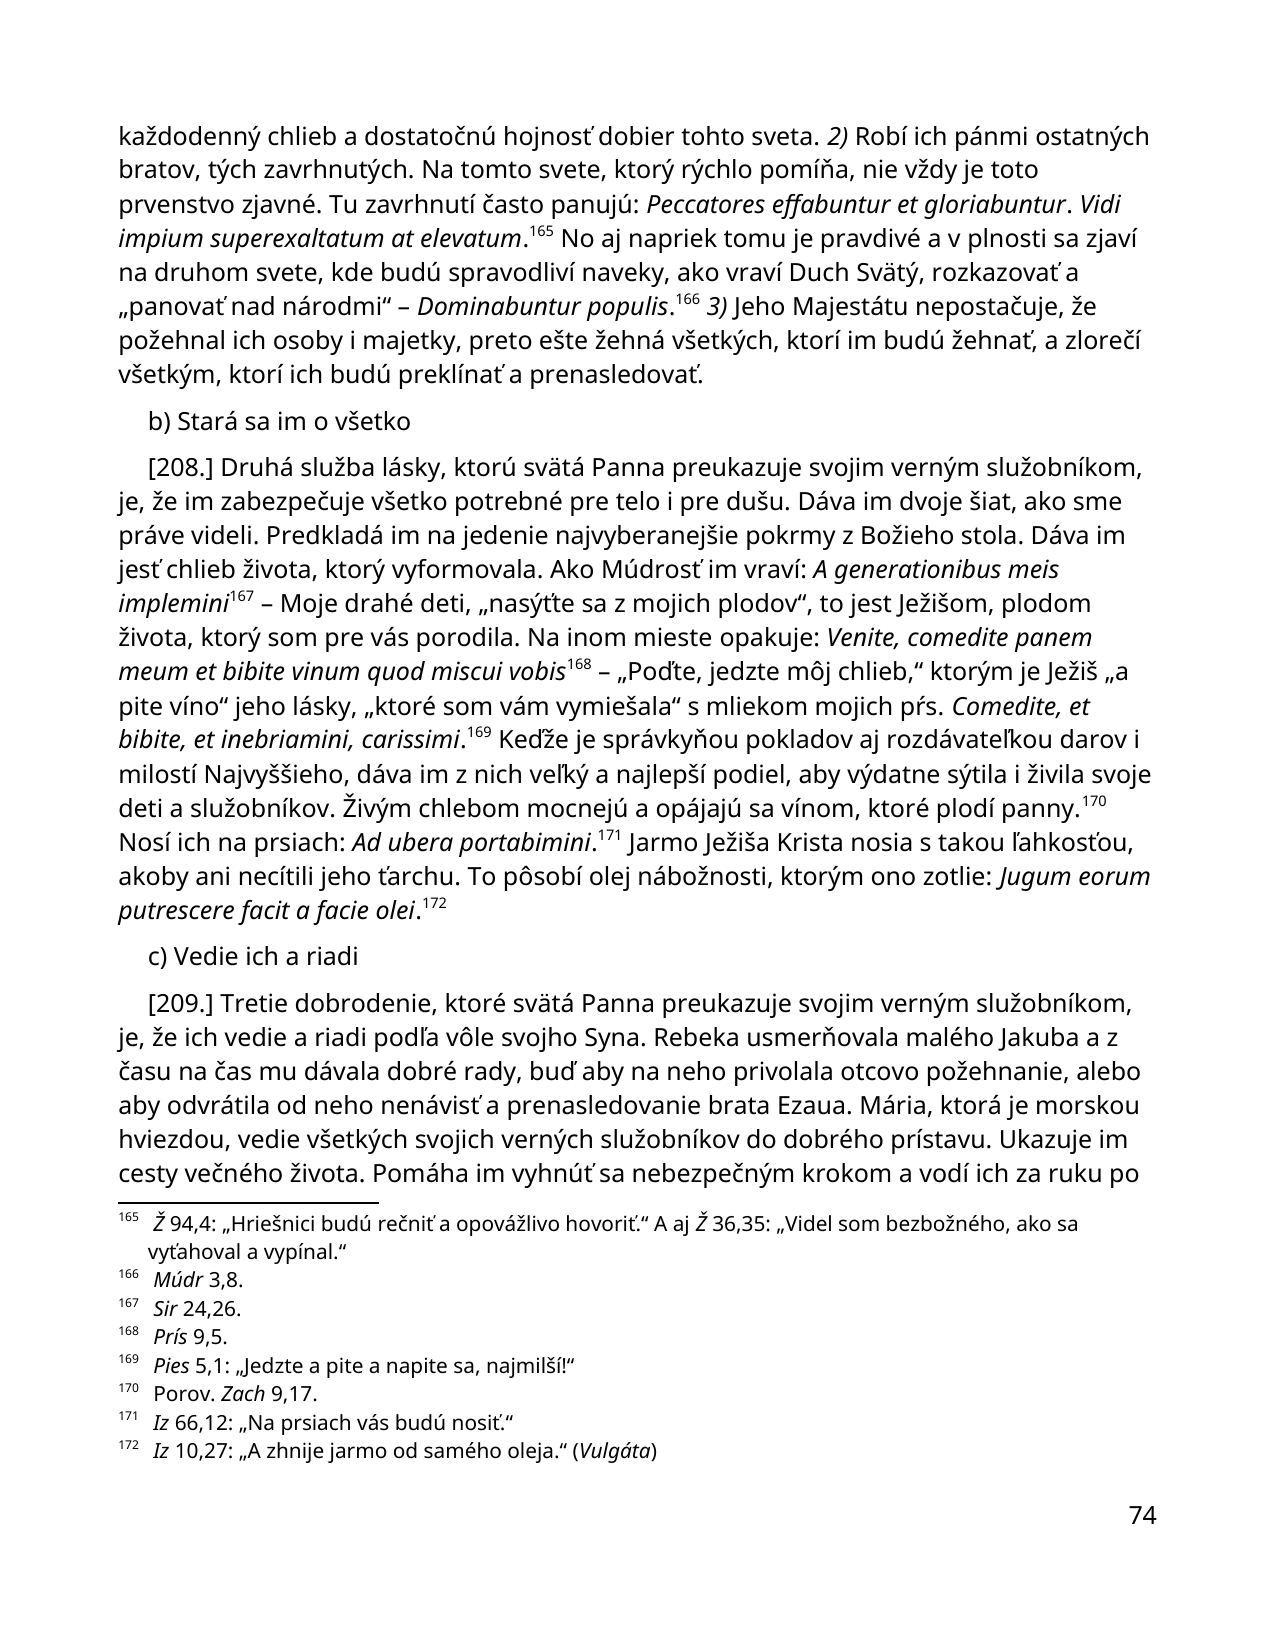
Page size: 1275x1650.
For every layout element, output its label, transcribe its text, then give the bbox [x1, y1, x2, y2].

text b) Stará sa im o všetko [118, 403, 1157, 437]
text c) Vedie ich a riadi [118, 939, 1157, 973]
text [118, 118, 1157, 391]
text [208.] Druhá služba lásky, ktorú svätá Panna preukazuje svojim verným služobníkom, je, že im zabezpečuje všetko potrebné pre telo i pre dušu. Dáva im dvoje šiat, ako sme práve videli. Predkladá im na jedenie najvyberanejšie pokrmy z Božieho stola. Dáva im jesť chlieb života, ktorý vyformovala. Ako Múdrosť im vraví: A generationibus meis implemini – Moje drahé deti, „nasýťte sa z mojich plodov“, to jest Ježišom, plodom života, ktorý som pre vás porodila. Na inom mieste opakuje: Venite, comedite panem meum et bibite vinum quod miscui vobis – „Poďte, jedzte môj chlieb,“ ktorým je Ježiš „a pite víno“ jeho lásky, „ktoré som vám vymiešala“ s mliekom mojich pŕs. Comedite, et bibite, et inebriamini, carissimi. Keďže je správkyňou pokladov aj rozdávateľkou darov i milostí Najvyššieho, dáva im z nich veľký a najlepší podiel, aby výdatne sýtila i živila svoje deti a služobníkov. Živým chlebom mocnejú a opájajú sa vínom, ktoré plodí panny. Nosí ich na prsiach: Ad ubera portabimini. Jarmo Ježiša Krista nosia s takou ľahkosťou, akoby ani necítili jeho ťarchu. To pôsobí olej nábožnosti, ktorým ono zotlie: Jugum eorum putrescere facit a facie olei. [118, 450, 1157, 927]
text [118, 986, 1157, 1190]
